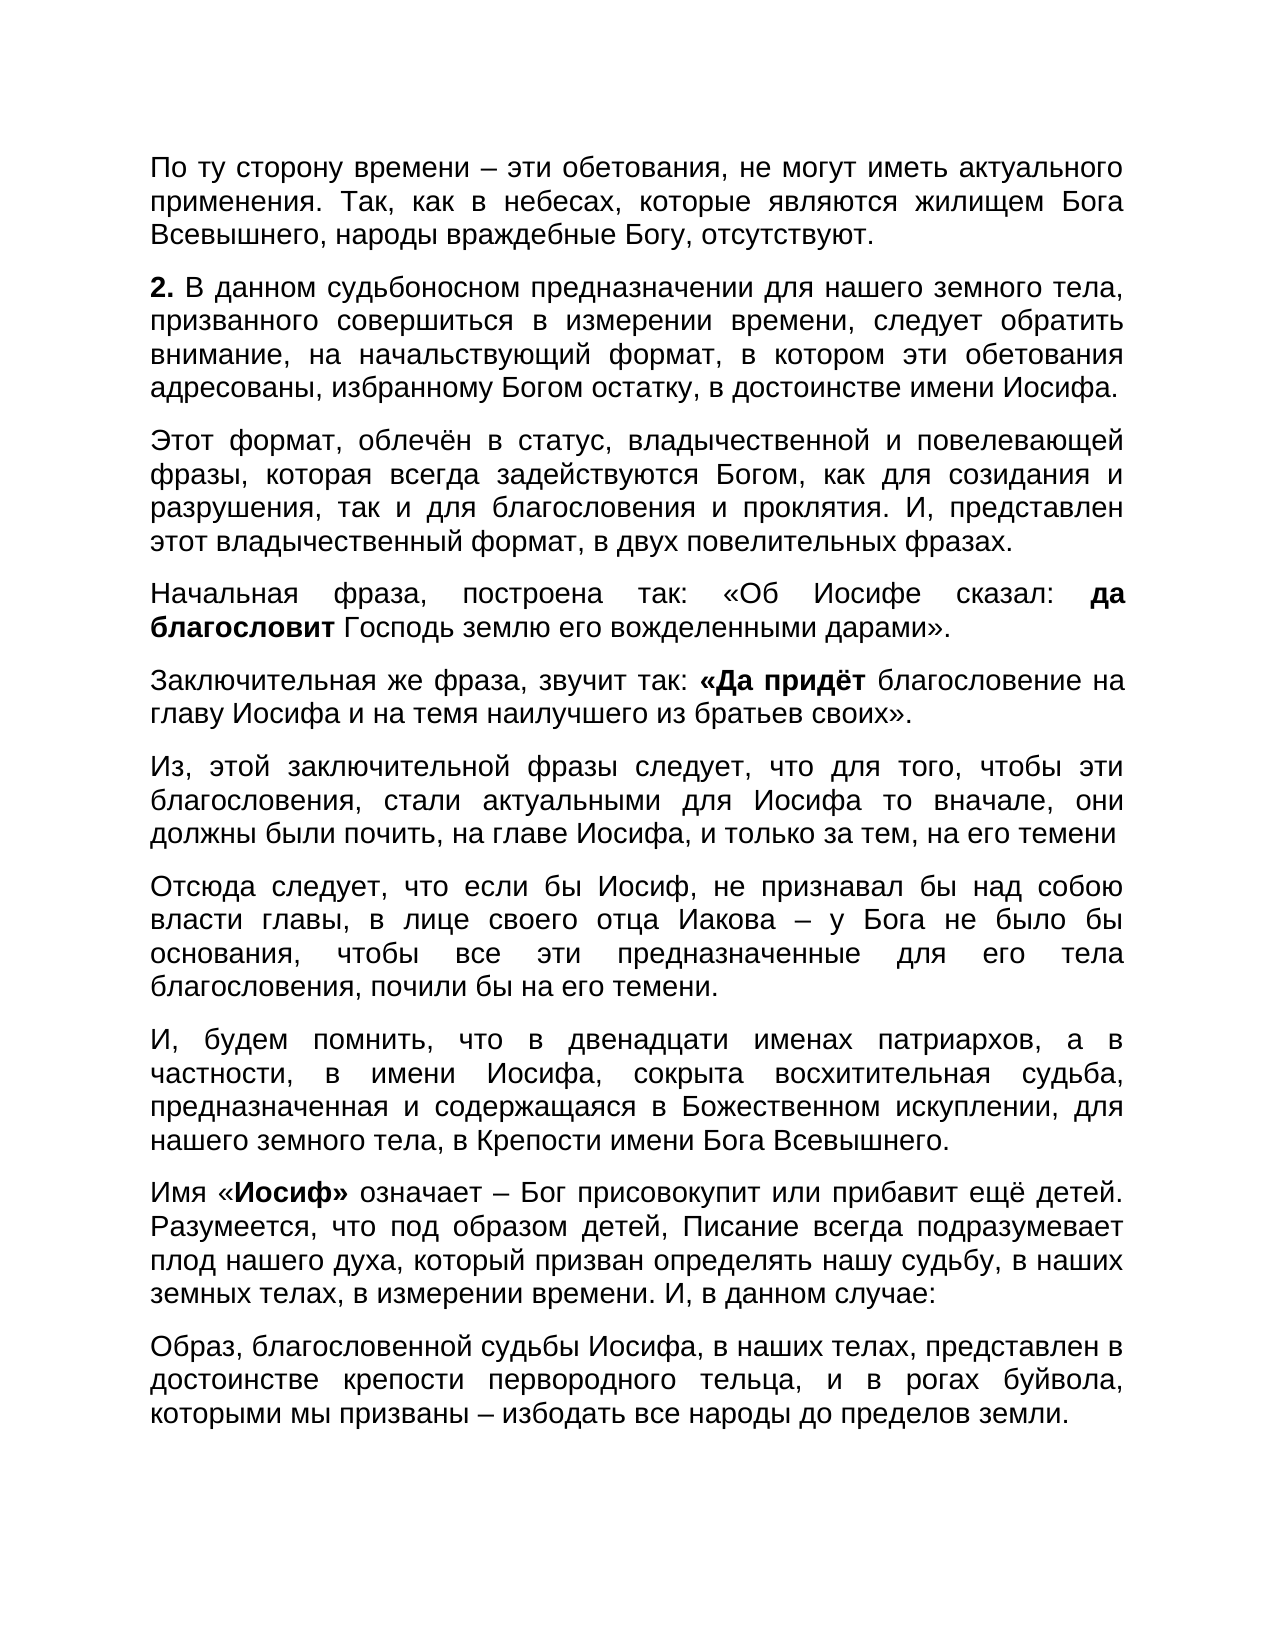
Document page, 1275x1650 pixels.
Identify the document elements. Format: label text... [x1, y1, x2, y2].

text 2. В данном судьбоносном предназначении для нашего земного тела, призванного совершиться в измерении времени, следует обратить внимание, на начальствующий формат, в котором эти обетования адресованы, избранному Богом остатку, в достоинстве имени Иосифа. [150, 270, 1125, 404]
text По ту сторону времени – эти обетования, не могут иметь актуального применения. Так, как в небесах, которые являются жилищем Бога Всевышнего, народы враждебные Богу, отсутствуют. [150, 150, 1125, 251]
text Образ, благословенной судьбы Иосифа, в наших телах, представлен в достоинстве крепости первородного тельца, и в рогах буйвола, которыми мы призваны – избодать все народы до пределов земли. [150, 1329, 1125, 1429]
text Заключительная же фраза, звучит так: «Да придёт благословение на главу Иосифа и на темя наилучшего из братьев своих». [150, 663, 1125, 730]
text И, будем помнить, что в двенадцати именах патриархов, а в частности, в имени Иосифа, сокрыта восхитительная судьба, предназначенная и содержащаяся в Божественном искуплении, для нашего земного тела, в Крепости имени Бога Всевышнего. [150, 1022, 1125, 1156]
text Отсюда следует, что если бы Иосиф, не признавал бы над собою власти главы, в лице своего отца Иакова – у Бога не было бы основания, чтобы все эти предназначенные для его тела благословения, почили бы на его темени. [150, 869, 1125, 1003]
text Этот формат, облечён в статус, владычественной и повелевающей фразы, которая всегда задействуются Богом, как для созидания и разрушения, так и для благословения и проклятия. И, представлен этот владычественный формат, в двух повелительных фразах. [150, 423, 1125, 557]
text Начальная фраза, построена так: «Об Иосифе сказал: да благословит Господь землю его вожделенными дарами». [150, 576, 1125, 643]
text Имя «Иосиф» означает – Бог присовокупит или прибавит ещё детей. Разумеется, что под образом детей, Писание всегда подразумевает плод нашего духа, который призван определять нашу судьбу, в наших земных телах, в измерении времени. И, в данном случае: [150, 1175, 1125, 1309]
text Из, этой заключительной фразы следует, что для того, чтобы эти благословения, стали актуальными для Иосифа то вначале, они должны были почить, на главе Иосифа, и только за тем, на его темени [150, 749, 1125, 849]
